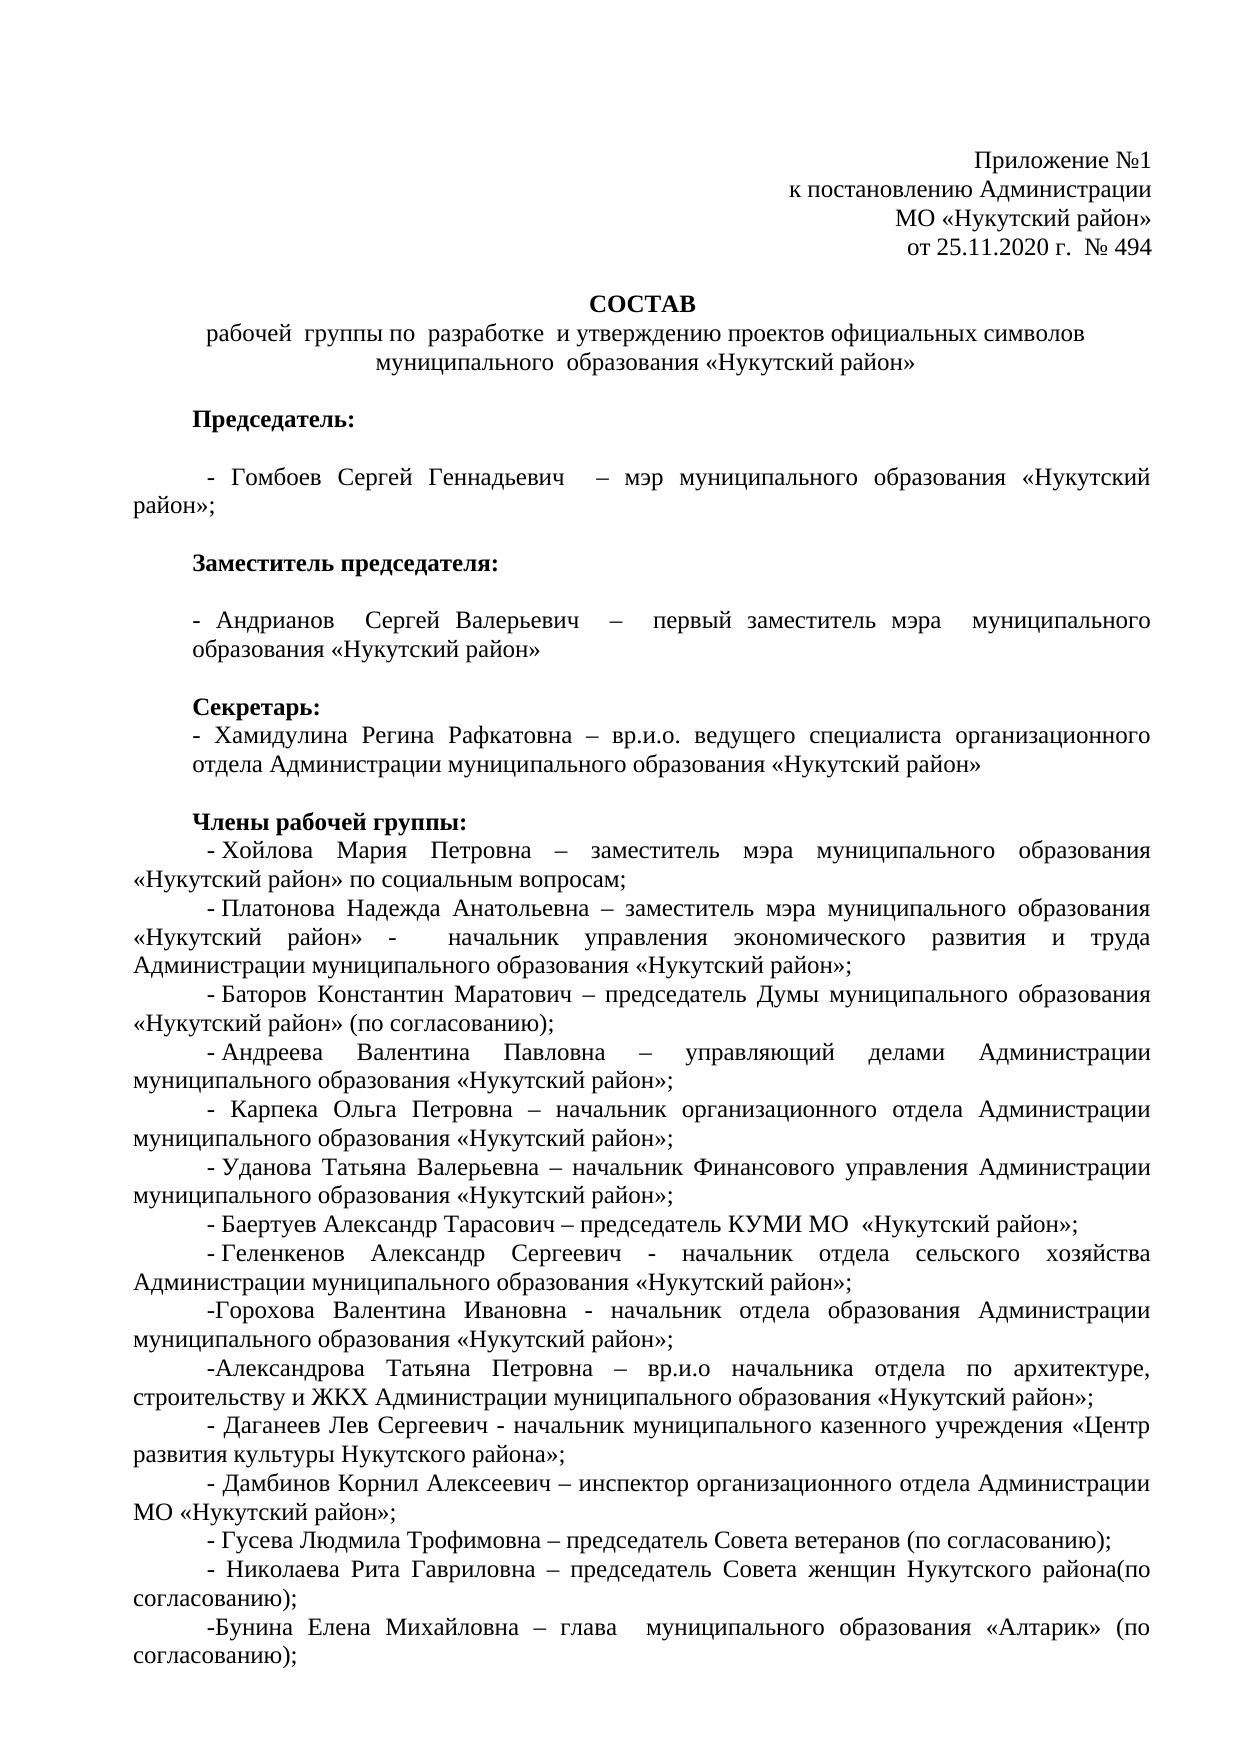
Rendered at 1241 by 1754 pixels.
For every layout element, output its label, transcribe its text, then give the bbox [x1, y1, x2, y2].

text - Дамбинов Корнил Алексеевич – инспектор организационного отдела Администрации МО «Нукутский район»; [133, 1468, 1152, 1525]
text Председатель: [133, 404, 1152, 433]
text - Гомбоев Сергей Геннадьевич – мэр муниципального образования «Нукутский район»; [133, 462, 1152, 519]
text - Уданова Татьяна Валерьевна – начальник Финансового управления Администрации муниципального образования «Нукутский район»; [133, 1152, 1152, 1209]
text -Александрова Татьяна Петровна – вр.и.о начальника отдела по архитектуре, строительству и ЖКХ Администрации муниципального образования «Нукутский район»; [133, 1353, 1152, 1410]
text - Николаева Рита Гавриловна – председатель Совета женщин Нукутского района(по согласованию); [133, 1554, 1152, 1612]
text Приложение №1 [133, 145, 1152, 174]
text - Гусева Людмила Трофимовна – председатель Совета ветеранов (по согласованию); [133, 1525, 1152, 1554]
text -Бунина Елена Михайловна – глава муниципального образования «Алтарик» (по согласованию); [133, 1612, 1152, 1669]
text - Андреева Валентина Павловна – управляющий делами Администрации муниципального образования «Нукутский район»; [133, 1037, 1152, 1094]
text - Платонова Надежда Анатольевна – заместитель мэра муниципального образования «Нукутский район» - начальник управления экономического развития и труда Администрации муниципального образования «Нукутский район»; [133, 893, 1152, 979]
text - Хамидулина Регина Рафкатовна – вр.и.о. ведущего специалиста организационного отдела Администрации муниципального образования «Нукутский район» [192, 720, 1152, 778]
text муниципального образования «Нукутский район» [133, 347, 1152, 375]
text к постановлению Администрации [133, 174, 1152, 203]
text - Даганеев Лев Сергеевич - начальник муниципального казенного учреждения «Центр развития культуры Нукутского района»; [133, 1410, 1152, 1468]
text - Карпека Ольга Петровна – начальник организационного отдела Администрации муниципального образования «Нукутский район»; [133, 1094, 1152, 1152]
text - Хойлова Мария Петровна – заместитель мэра муниципального образования «Нукутский район» по социальным вопросам; [133, 835, 1152, 893]
text рабочей группы по разработке и утверждению проектов официальных символов [133, 318, 1152, 347]
text - Баертуев Александр Тарасович – председатель КУМИ МО «Нукутский район»; [133, 1209, 1152, 1238]
text МО «Нукутский район» [133, 203, 1152, 232]
text СОСТАВ [133, 289, 1152, 318]
text Секретарь: [192, 692, 1152, 720]
text от 25.11.2020 г. № 494 [133, 232, 1152, 260]
text - Геленкенов Александр Сергеевич - начальник отдела сельского хозяйства Администрации муниципального образования «Нукутский район»; [133, 1238, 1152, 1295]
text Члены рабочей группы: [192, 807, 1152, 835]
text - Андрианов Сергей Валерьевич – первый заместитель мэра муниципального образования «Нукутский район» [192, 605, 1152, 663]
text - Баторов Константин Маратович – председатель Думы муниципального образования «Нукутский район» (по согласованию); [133, 979, 1152, 1037]
text Заместитель председателя: [133, 548, 1152, 577]
text -Горохова Валентина Ивановна - начальник отдела образования Администрации муниципального образования «Нукутский район»; [133, 1295, 1152, 1353]
